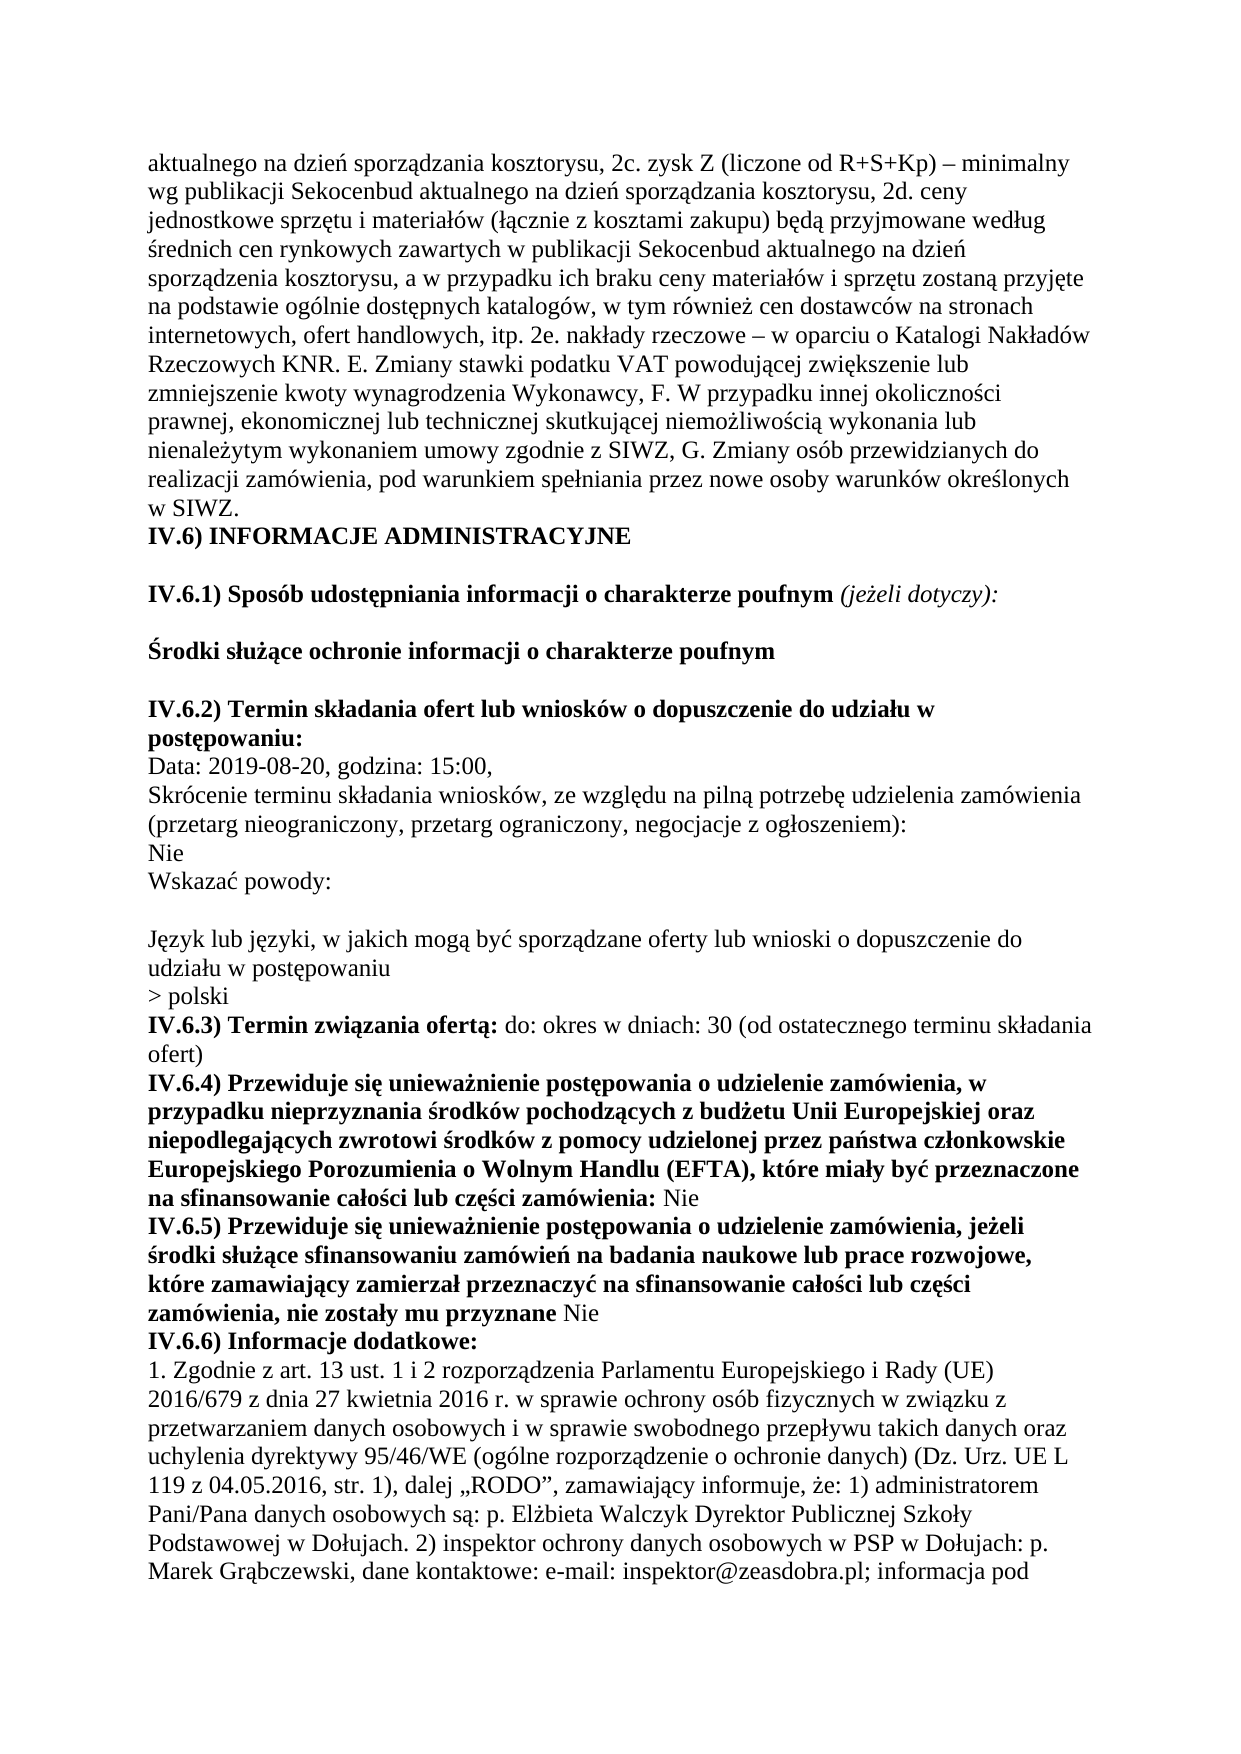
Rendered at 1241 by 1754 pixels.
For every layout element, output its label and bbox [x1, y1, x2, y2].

text [148, 148, 1093, 1585]
